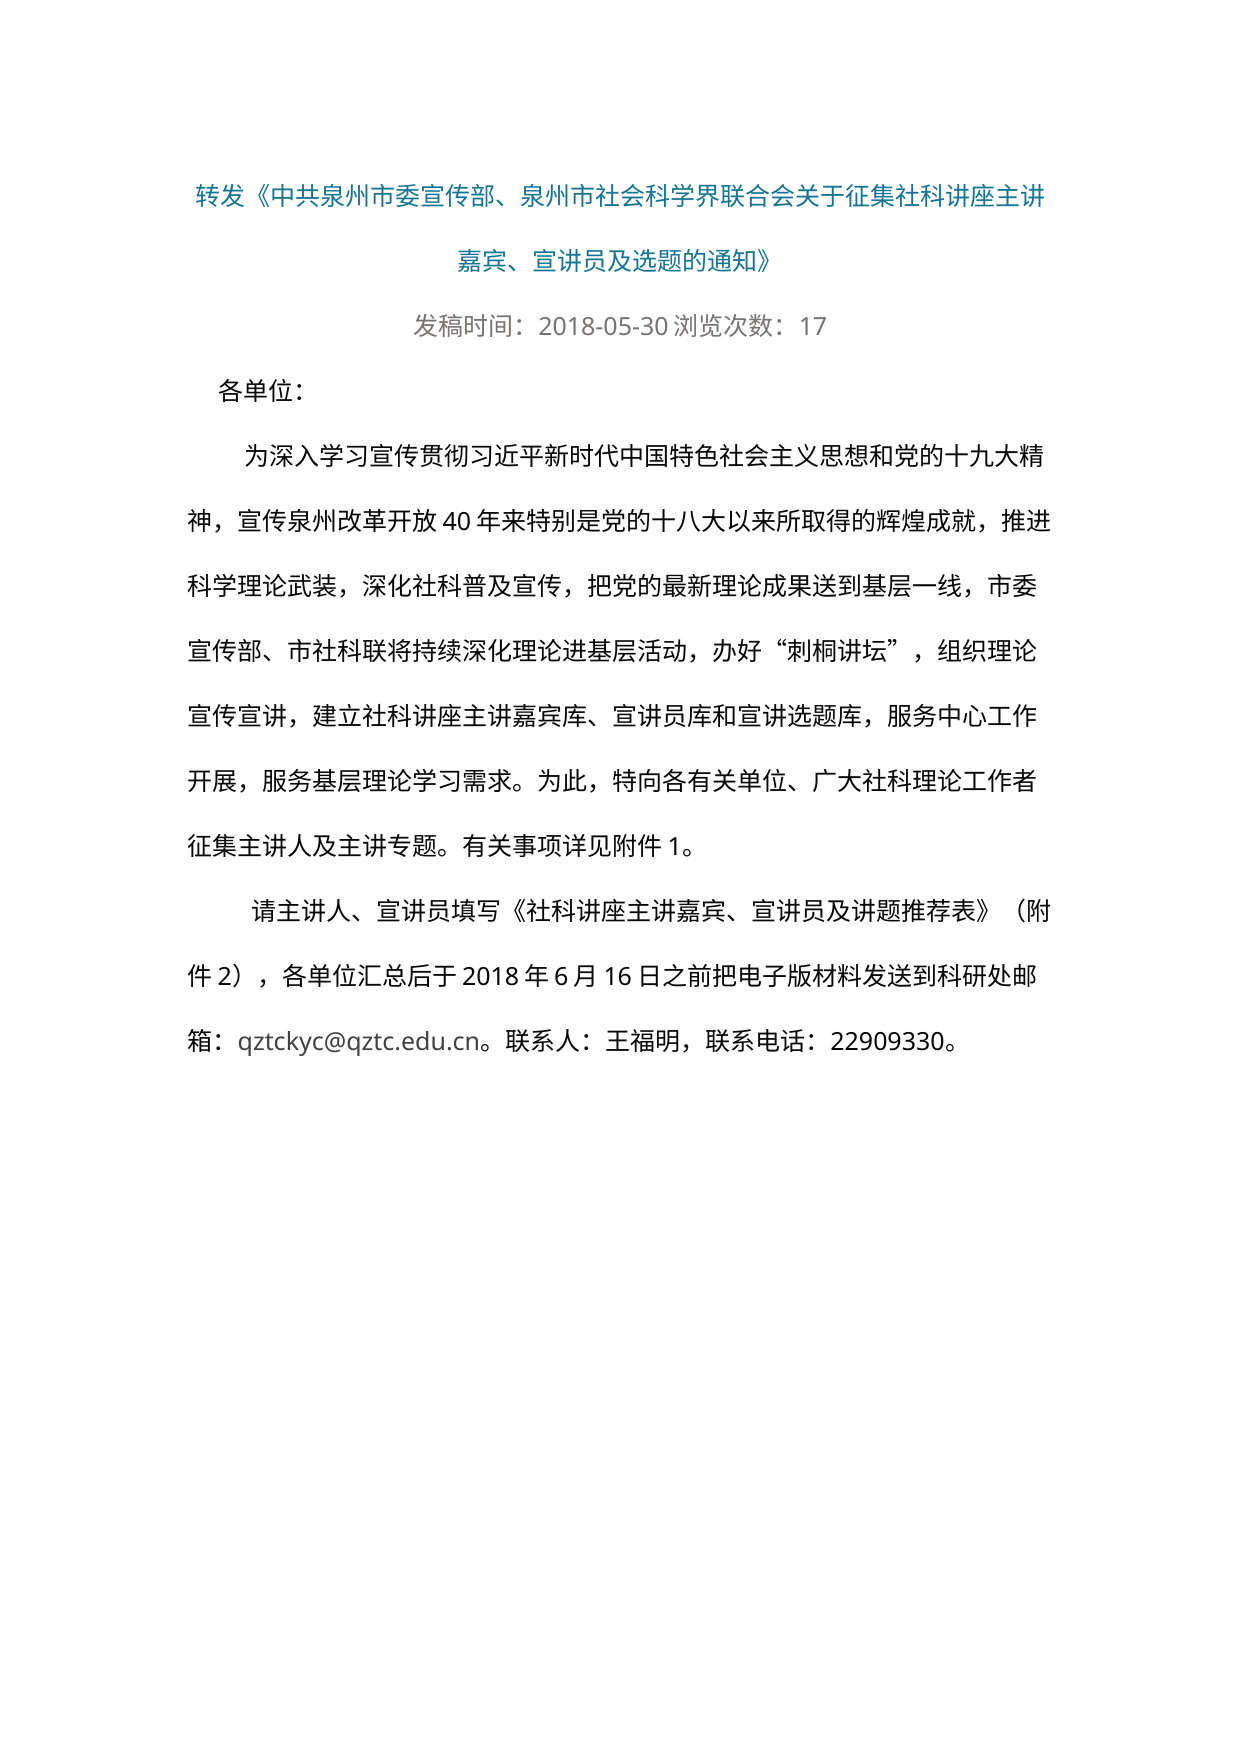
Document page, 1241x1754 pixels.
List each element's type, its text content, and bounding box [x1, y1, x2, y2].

text 转发《中共泉州市委宣传部、泉州市社会科学界联合会关于征集社科讲座主讲嘉宾、宣讲员及选题的通知》 [187, 162, 1053, 292]
text 请主讲人、宣讲员填写《社科讲座主讲嘉宾、宣讲员及讲题推荐表》（附件2），各单位汇总后于2018年6月16日之前把电子版材料发送到科研处邮箱：qztckyc@qztc.edu.cn。联系人：王福明，联系电话：22909330。 [187, 877, 1053, 1072]
text 为深入学习宣传贯彻习近平新时代中国特色社会主义思想和党的十九大精神，宣传泉州改革开放40年来特别是党的十八大以来所取得的辉煌成就，推进科学理论武装，深化社科普及宣传，把党的最新理论成果送到基层一线，市委宣传部、市社科联将持续深化理论进基层活动，办好“刺桐讲坛”，组织理论宣传宣讲，建立社科讲座主讲嘉宾库、宣讲员库和宣讲选题库，服务中心工作开展，服务基层理论学习需求。为此，特向各有关单位、广大社科理论工作者征集主讲人及主讲专题。有关事项详见附件1。 [187, 422, 1053, 877]
text 发稿时间：2018-05-30浏览次数：17 [187, 292, 1053, 357]
text 各单位： [187, 357, 1053, 422]
